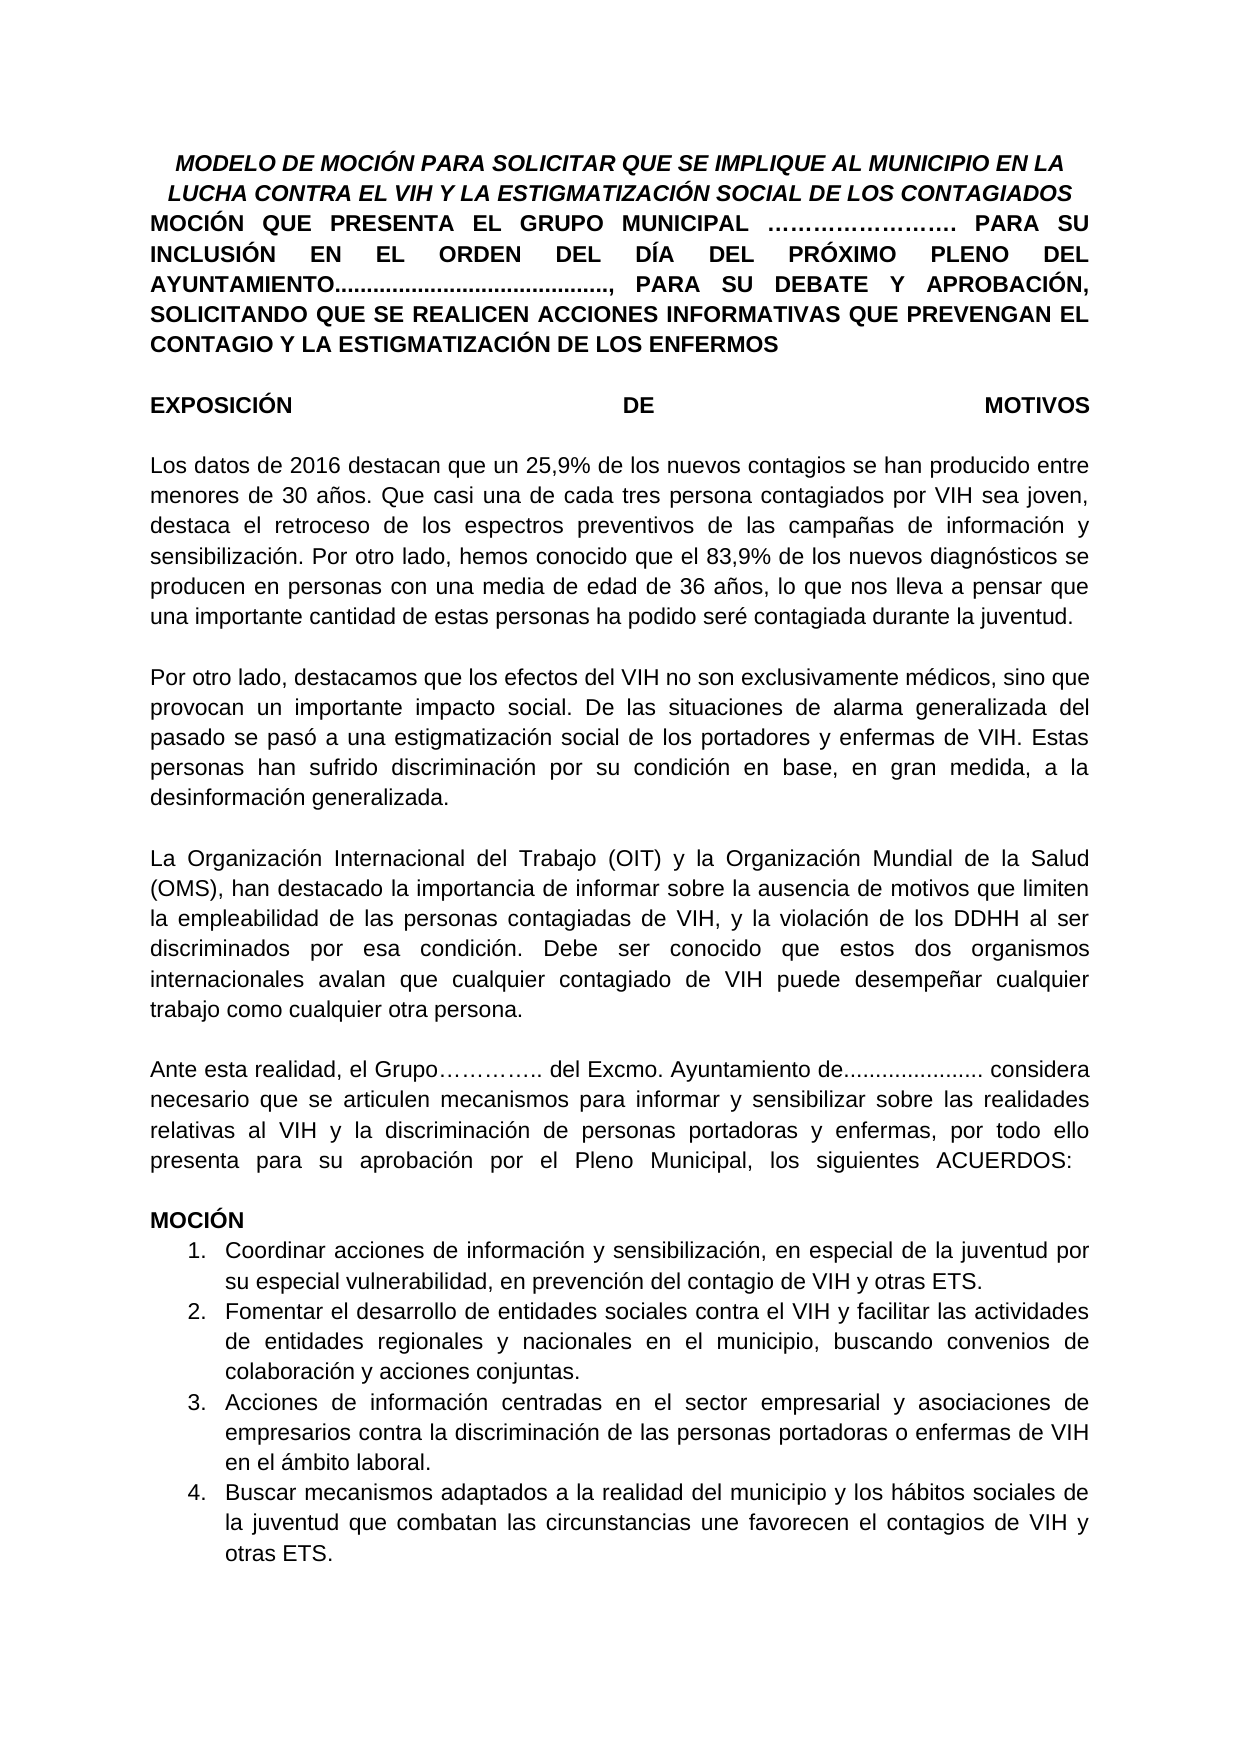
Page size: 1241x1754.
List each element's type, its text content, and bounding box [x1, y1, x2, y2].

text MODELO DE MOCIÓN PARA SOLICITAR QUE SE IMPLIQUE AL MUNICIPIO EN LA LUCHA CONTRA EL VIH Y LA ESTIGMATIZACIÓN SOCIAL DE LOS CONTAGIADOS [150, 150, 1090, 207]
list Acciones de información centradas en el sector empresarial y asociaciones de empresarios contra la discriminación de las personas portadoras o enfermas de VIH en el ámbito laboral. [187, 1388, 1090, 1475]
text Por otro lado, destacamos que los efectos del VIH no son exclusivamente médicos, sino que provocan un importante impacto social. De las situaciones de alarma generalizada del pasado se pasó a una estigmatización social de los portadores y enfermas de VIH. Estas personas han sufrido discriminación por su condición en base, en gran medida, a la desinformación generalizada. [150, 663, 1090, 811]
list Coordinar acciones de información y sensibilización, en especial de la juventud por su especial vulnerabilidad, en prevención del contagio de VIH y otras ETS. [187, 1237, 1090, 1294]
text Los datos de 2016 destacan que un 25,9% de los nuevos contagios se han producido entre menores de 30 años. Que casi una de cada tres persona contagiados por VIH sea joven, destaca el retroceso de los espectros preventivos de las campañas de información y sensibilización. Por otro lado, hemos conocido que el 83,9% de los nuevos diagnósticos se producen en personas con una media de edad de 36 años, lo que nos lleva a pensar que una importante cantidad de estas personas ha podido seré contagiada durante la juventud. [150, 452, 1090, 629]
list Fomentar el desarrollo de entidades sociales contra el VIH y facilitar las actividades de entidades regionales y nacionales en el municipio, buscando convenios de colaboración y acciones conjuntas. [187, 1298, 1090, 1385]
text MOCIÓN QUE PRESENTA EL GRUPO MUNICIPAL ……………………. PARA SU INCLUSIÓN EN EL ORDEN DEL DÍA DEL PRÓXIMO PLENO DEL AYUNTAMIENTO..........................................., PARA SU DEBATE Y APROBACIÓN, SOLICITANDO QUE SE REALICEN ACCIONES INFORMATIVAS QUE PREVENGAN EL CONTAGIO Y LA ESTIGMATIZACIÓN DE LOS ENFERMOS [150, 210, 1090, 358]
text Ante esta realidad, el Grupo………….. del Excmo. Ayuntamiento de...................... considera necesario que se articulen mecanismos para informar y sensibilizar sobre las realidades relativas al VIH y la discriminación de personas portadoras y enfermas, por todo ello presenta para su aprobación por el Pleno Municipal, los siguientes ACUERDOS: [150, 1056, 1090, 1203]
text MOCIÓN [150, 1207, 1090, 1234]
text La Organización Internacional del Trabajo (OIT) y la Organización Mundial de la Salud (OMS), han destacado la importancia de informar sobre la ausencia de motivos que limiten la empleabilidad de las personas contagiadas de VIH, y la violación de los DDHH al ser discriminados por esa condición. Debe ser conocido que estos dos organismos internacionales avalan que cualquier contagiado de VIH puede desempeñar cualquier trabajo como cualquier otra persona. [150, 845, 1090, 1022]
text EXPOSICIÓN DE MOTIVOS [150, 392, 1090, 448]
list Buscar mecanismos adaptados a la realidad del municipio y los hábitos sociales de la juventud que combatan las circunstancias une favorecen el contagios de VIH y otras ETS. [187, 1479, 1090, 1566]
